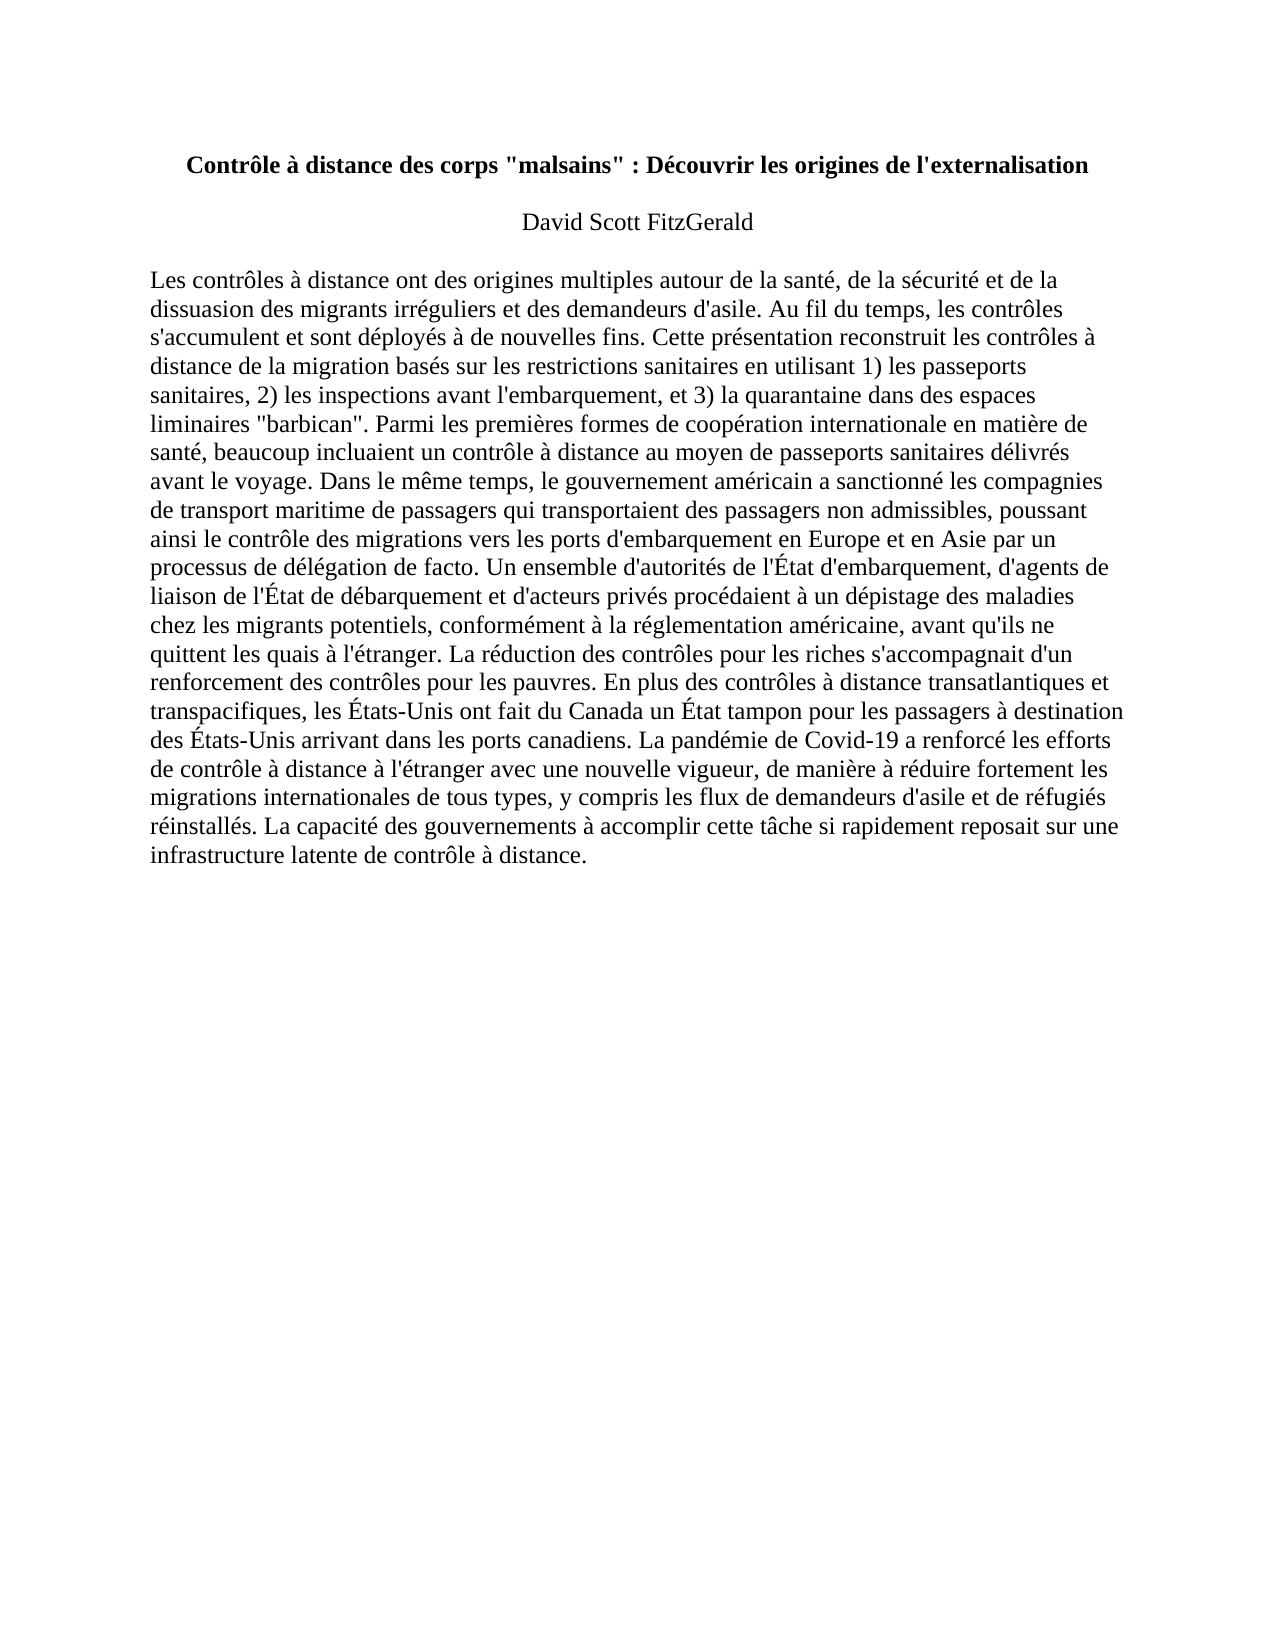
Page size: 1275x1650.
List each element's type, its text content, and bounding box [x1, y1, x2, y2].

text David Scott FitzGerald [150, 207, 1125, 236]
text Contrôle à distance des corps "malsains" : Découvrir les origines de l'externalisation [150, 150, 1125, 179]
text Les contrôles à distance ont des origines multiples autour de la santé, de la sécurité et de la dissuasion des migrants irréguliers et des demandeurs d'asile. Au fil du temps, les contrôles s'accumulent et sont déployés à de nouvelles fins. Cette présentation reconstruit les contrôles à distance de la migration basés sur les restrictions sanitaires en utilisant 1) les passeports sanitaires, 2) les inspections avant l'embarquement, et 3) la quarantaine dans des espaces liminaires "barbican". Parmi les premières formes de coopération internationale en matière de santé, beaucoup incluaient un contrôle à distance au moyen de passeports sanitaires délivrés avant le voyage. Dans le même temps, le gouvernement américain a sanctionné les compagnies de transport maritime de passagers qui transportaient des passagers non admissibles, poussant ainsi le contrôle des migrations vers les ports d'embarquement en Europe et en Asie par un processus de délégation de facto. Un ensemble d'autorités de l'État d'embarquement, d'agents de liaison de l'État de débarquement et d'acteurs privés procédaient à un dépistage des maladies chez les migrants potentiels, conformément à la réglementation américaine, avant qu'ils ne quittent les quais à l'étranger. La réduction des contrôles pour les riches s'accompagnait d'un renforcement des contrôles pour les pauvres. En plus des contrôles à distance transatlantiques et transpacifiques, les États-Unis ont fait du Canada un État tampon pour les passagers à destination des États-Unis arrivant dans les ports canadiens. La pandémie de Covid-19 a renforcé les efforts de contrôle à distance à l'étranger avec une nouvelle vigueur, de manière à réduire fortement les migrations internationales de tous types, y compris les flux de demandeurs d'asile et de réfugiés réinstallés. La capacité des gouvernements à accomplir cette tâche si rapidement reposait sur une infrastructure latente de contrôle à distance. [150, 265, 1125, 869]
